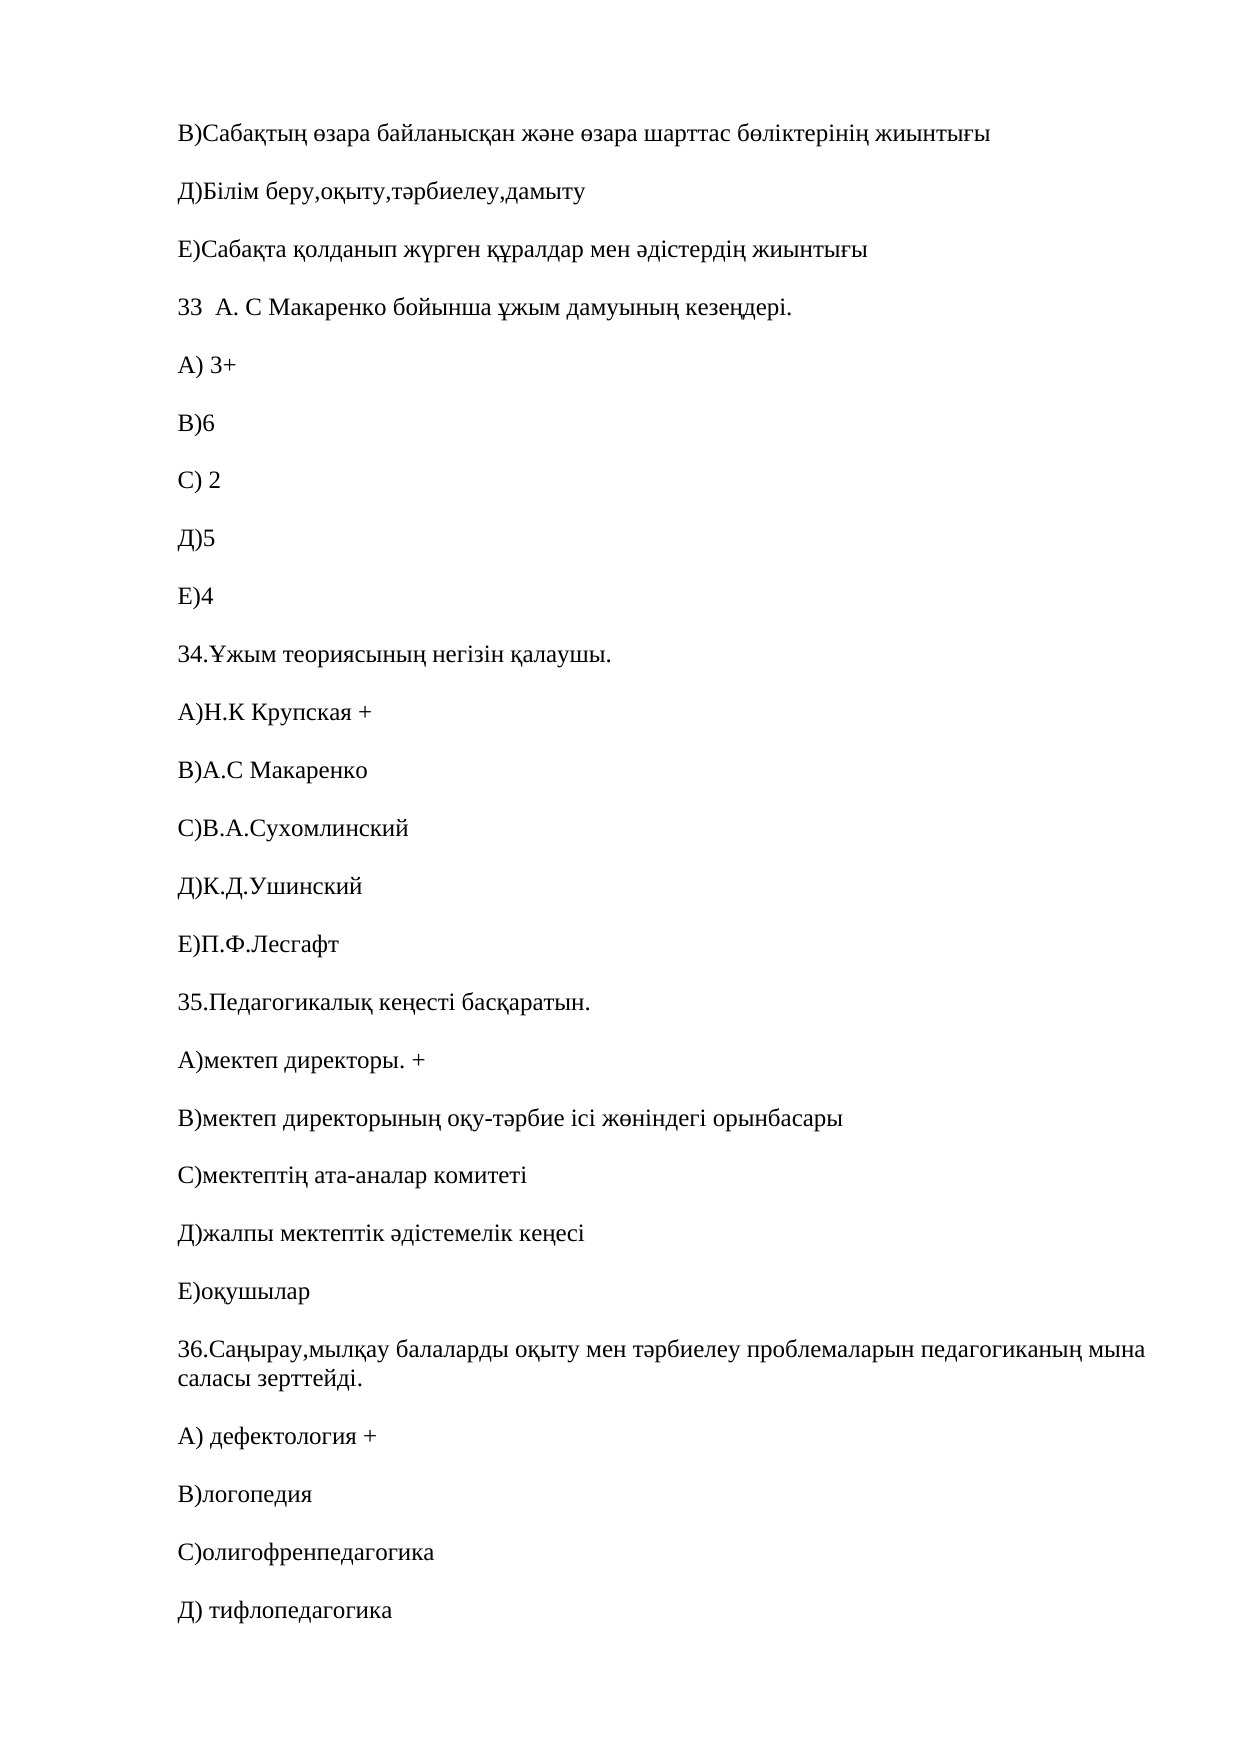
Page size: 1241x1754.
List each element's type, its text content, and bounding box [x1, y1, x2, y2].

text А)мектеп директоры. + [177, 1045, 1152, 1073]
text А) дефектология + [177, 1421, 1152, 1450]
text А)Н.К Крупская + [177, 697, 1152, 726]
text В)Сабақтың өзара байланысқан және өзара шарттас бөліктерінің жиынтығы [177, 118, 1152, 147]
text Д) тифлопедагогика [177, 1595, 1152, 1623]
text В)мектеп директорының оқу-тәрбие ісі жөніндегі орынбасары [177, 1103, 1152, 1131]
text Д)К.Д.Ушинский [177, 871, 1152, 900]
text Е)П.Ф.Лесгафт [177, 929, 1152, 958]
text В)логопедия [177, 1479, 1152, 1508]
text Д)Білім беру,оқыту,тәрбиелеу,дамыту [177, 176, 1152, 205]
text 33 А. С Макаренко бойынша ұжым дамуының кезеңдері. [177, 292, 1152, 321]
text С) 2 [177, 466, 1152, 494]
text Е)оқушылар [177, 1276, 1152, 1305]
text Е)Сабақта қолданып жүрген құралдар мен әдістердің жиынтығы [177, 234, 1152, 263]
text 34.Ұжым теориясының негізін қалаушы. [177, 639, 1152, 668]
text Е)4 [177, 581, 1152, 610]
text С)В.А.Сухомлинский [177, 813, 1152, 842]
text Д)5 [177, 523, 1152, 552]
text В)А.С Макаренко [177, 755, 1152, 784]
text Д)жалпы мектептік әдістемелік кеңесі [177, 1218, 1152, 1247]
text С)олигофренпедагогика [177, 1537, 1152, 1566]
text В)6 [177, 408, 1152, 436]
text 35.Педагогикалық кеңесті басқаратын. [177, 987, 1152, 1016]
text С)мектептің ата-аналар комитеті [177, 1161, 1152, 1189]
text 36.Саңырау,мылқау балаларды оқыту мен тәрбиелеу проблемаларын педагогиканың мына саласы зерттейді. [177, 1334, 1152, 1392]
text А) 3+ [177, 350, 1152, 378]
